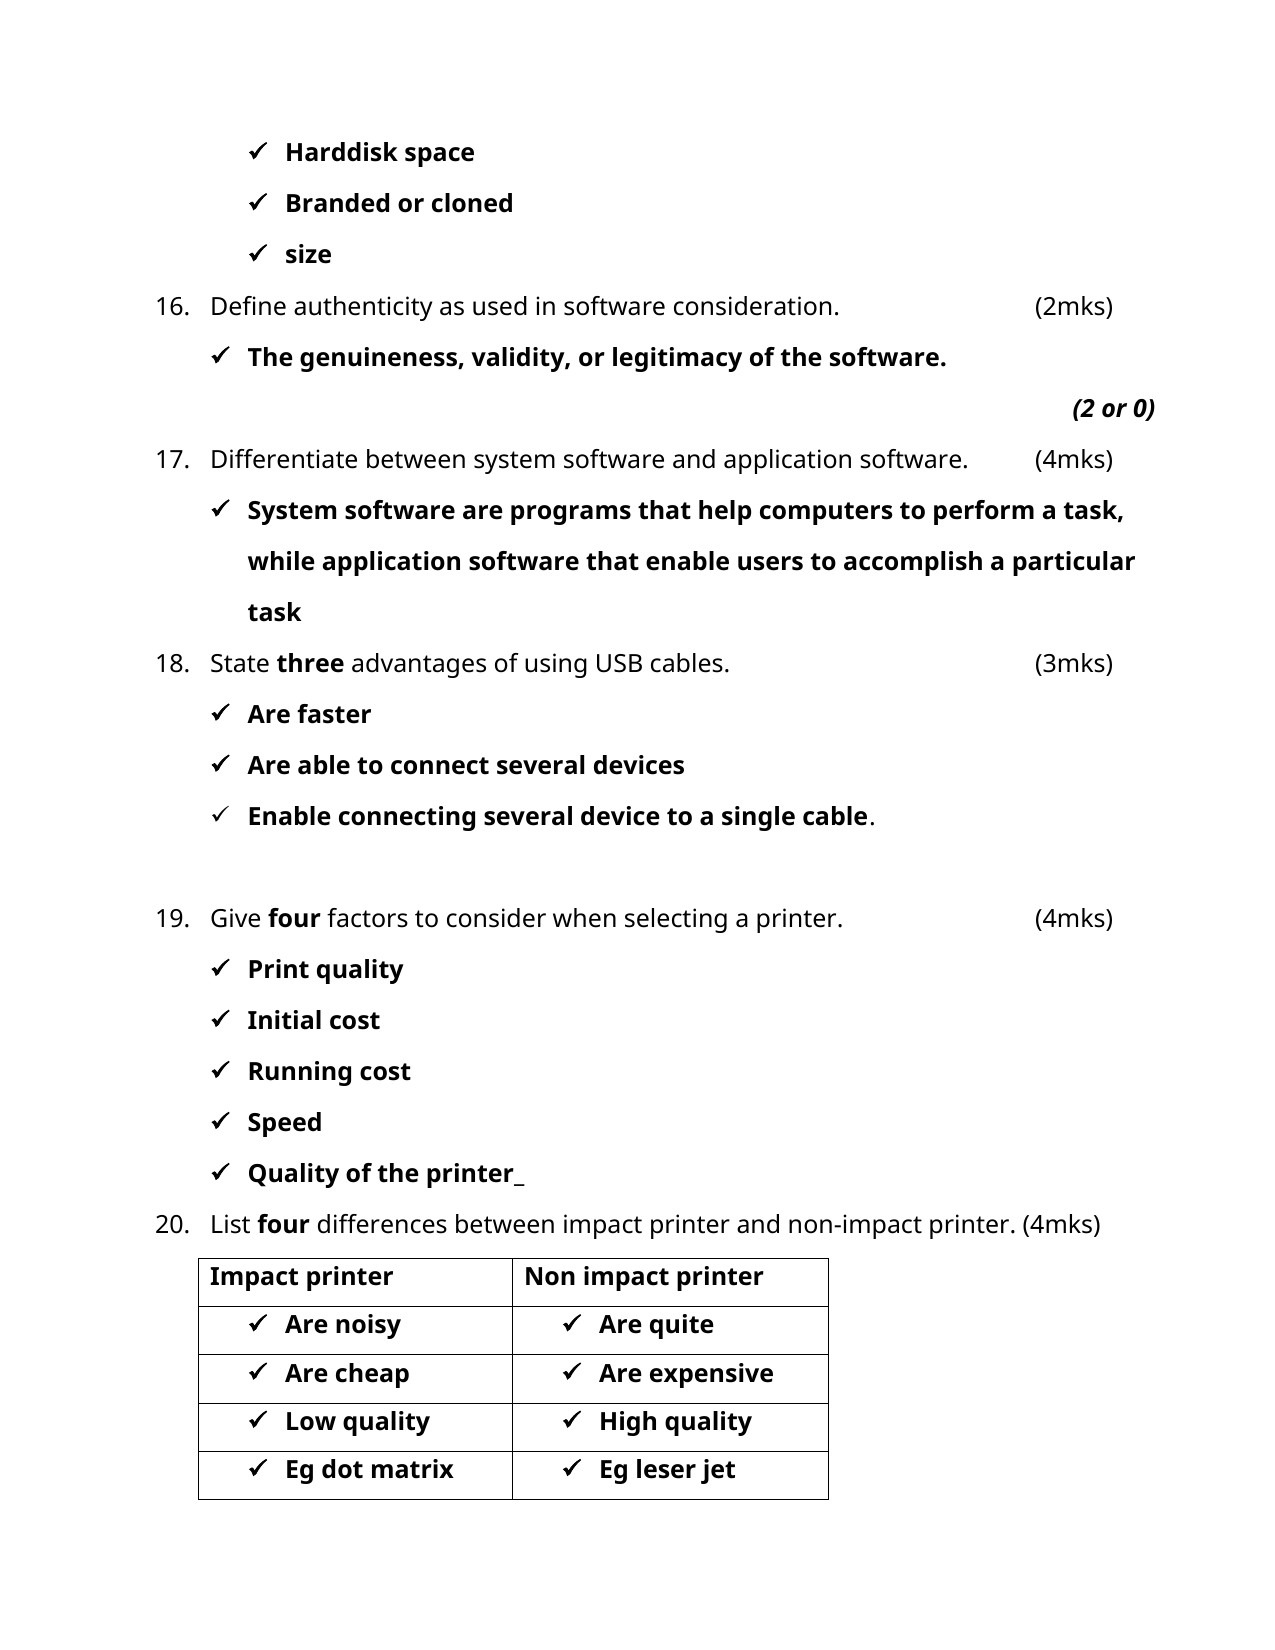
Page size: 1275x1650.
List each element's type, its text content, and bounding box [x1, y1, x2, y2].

list System software are programs that help computers to perform a task, while application software that enable users to accomplish a particular task [210, 492, 1155, 628]
list Differentiate between system software and application software. (4mks) [172, 441, 1155, 475]
list Enable connecting several device to a single cable. [210, 798, 1155, 833]
list Initial cost [210, 1003, 1155, 1037]
table_cell Eg leser jet [513, 1452, 828, 1499]
table_cell Low quality [199, 1404, 512, 1451]
table_cell Are cheap [199, 1355, 512, 1403]
list State three advantages of using USB cables. (3mks) [172, 645, 1155, 679]
table_cell Are quite [513, 1307, 828, 1354]
list Are faster [210, 696, 1155, 731]
list Branded or cloned [247, 186, 1155, 220]
list Quality of the printer_ [210, 1156, 1155, 1190]
list (2 or 0) [247, 390, 1155, 424]
table_cell Are noisy [199, 1307, 512, 1354]
table_cell High quality [513, 1404, 828, 1451]
list Are able to connect several devices [210, 747, 1155, 782]
list Print quality [210, 952, 1155, 986]
list Define authenticity as used in software consideration. (2mks) [172, 288, 1155, 322]
list Running cost [210, 1054, 1155, 1088]
list The genuineness, validity, or legitimacy of the software. [210, 339, 1155, 373]
list Harddisk space [247, 135, 1155, 169]
table_cell Are expensive [513, 1355, 828, 1403]
table_header Impact printer [199, 1259, 512, 1306]
list Give four factors to consider when selecting a printer. (4mks) [172, 901, 1155, 935]
table_header Non impact printer [513, 1259, 828, 1306]
list size [247, 237, 1155, 271]
table_cell Eg dot matrix [199, 1452, 512, 1499]
list List four differences between impact printer and non-impact printer. (4mks) [172, 1207, 1155, 1241]
list Speed [210, 1105, 1155, 1139]
